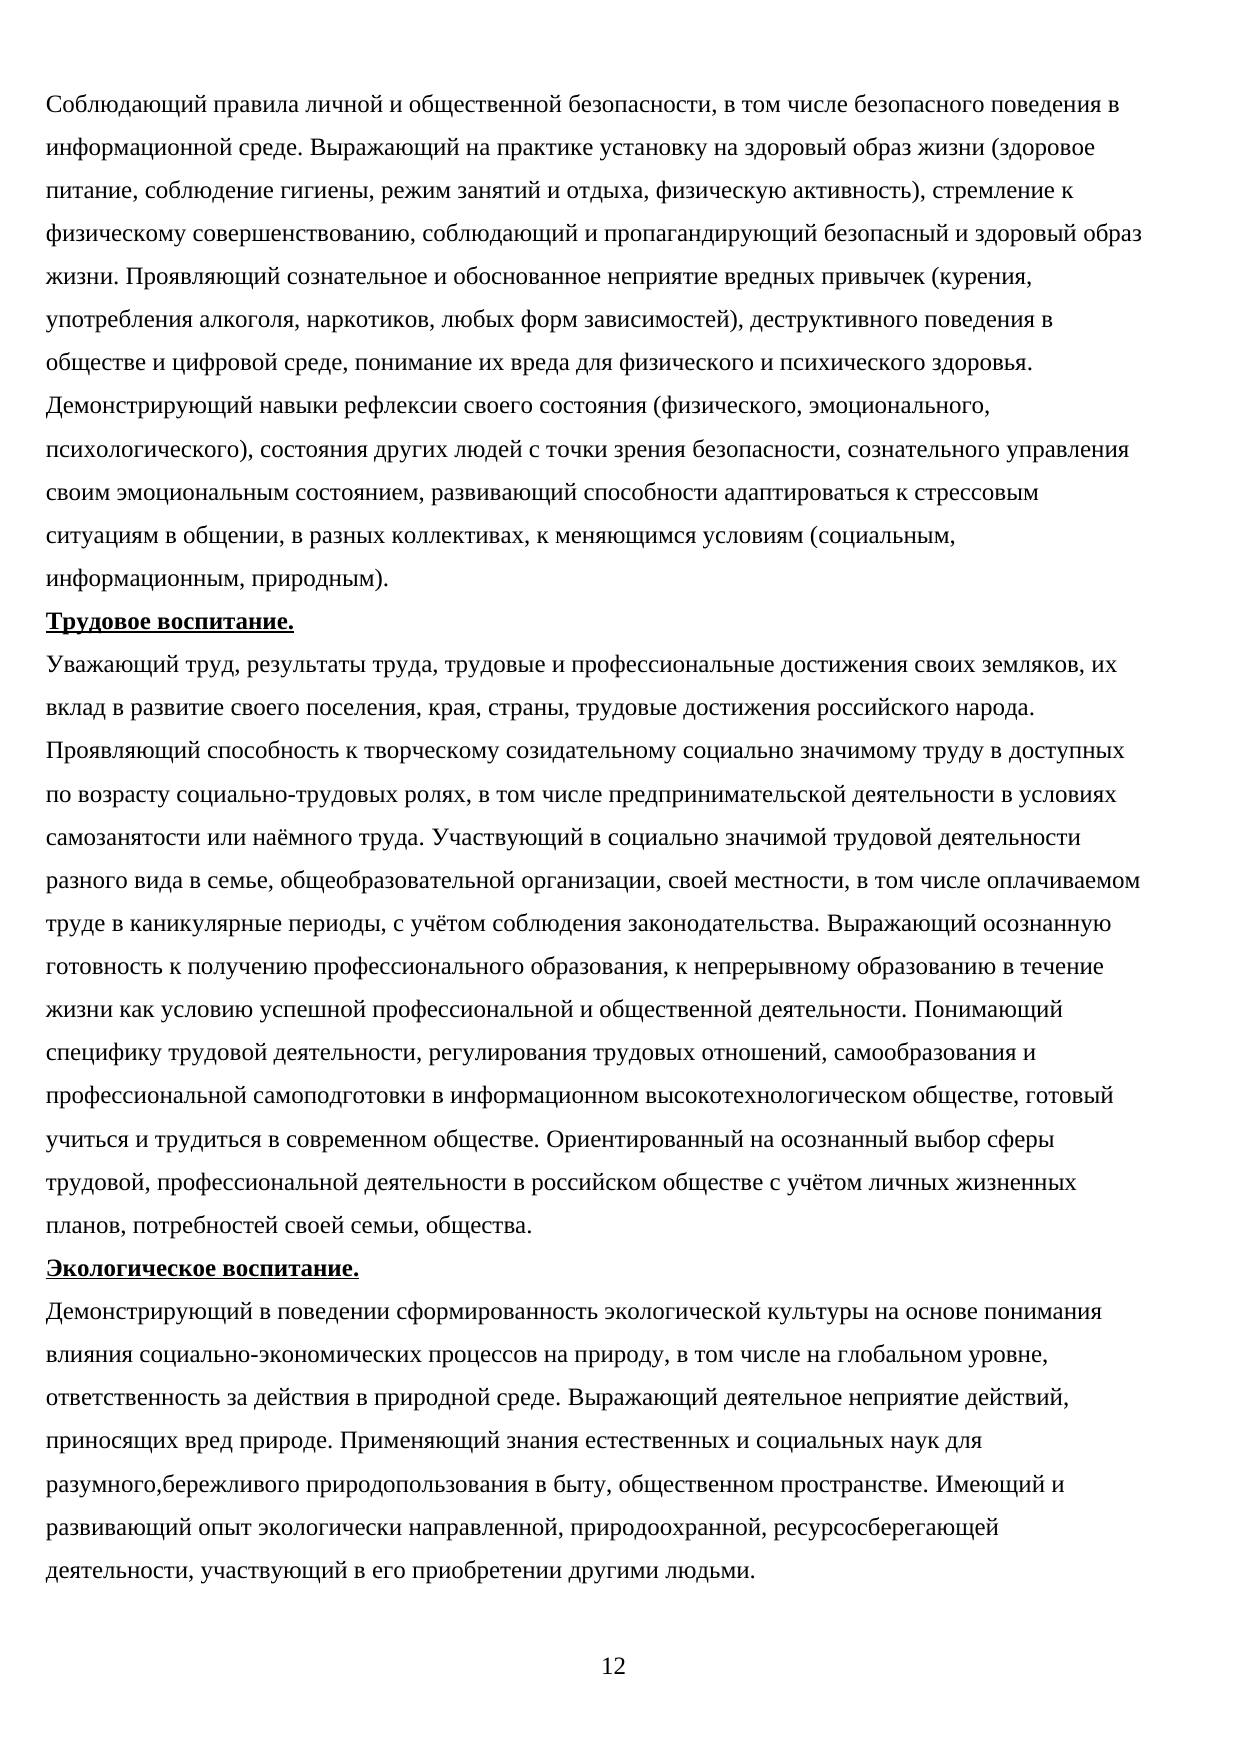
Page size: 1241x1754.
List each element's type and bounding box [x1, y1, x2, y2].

text [46, 89, 1152, 1584]
